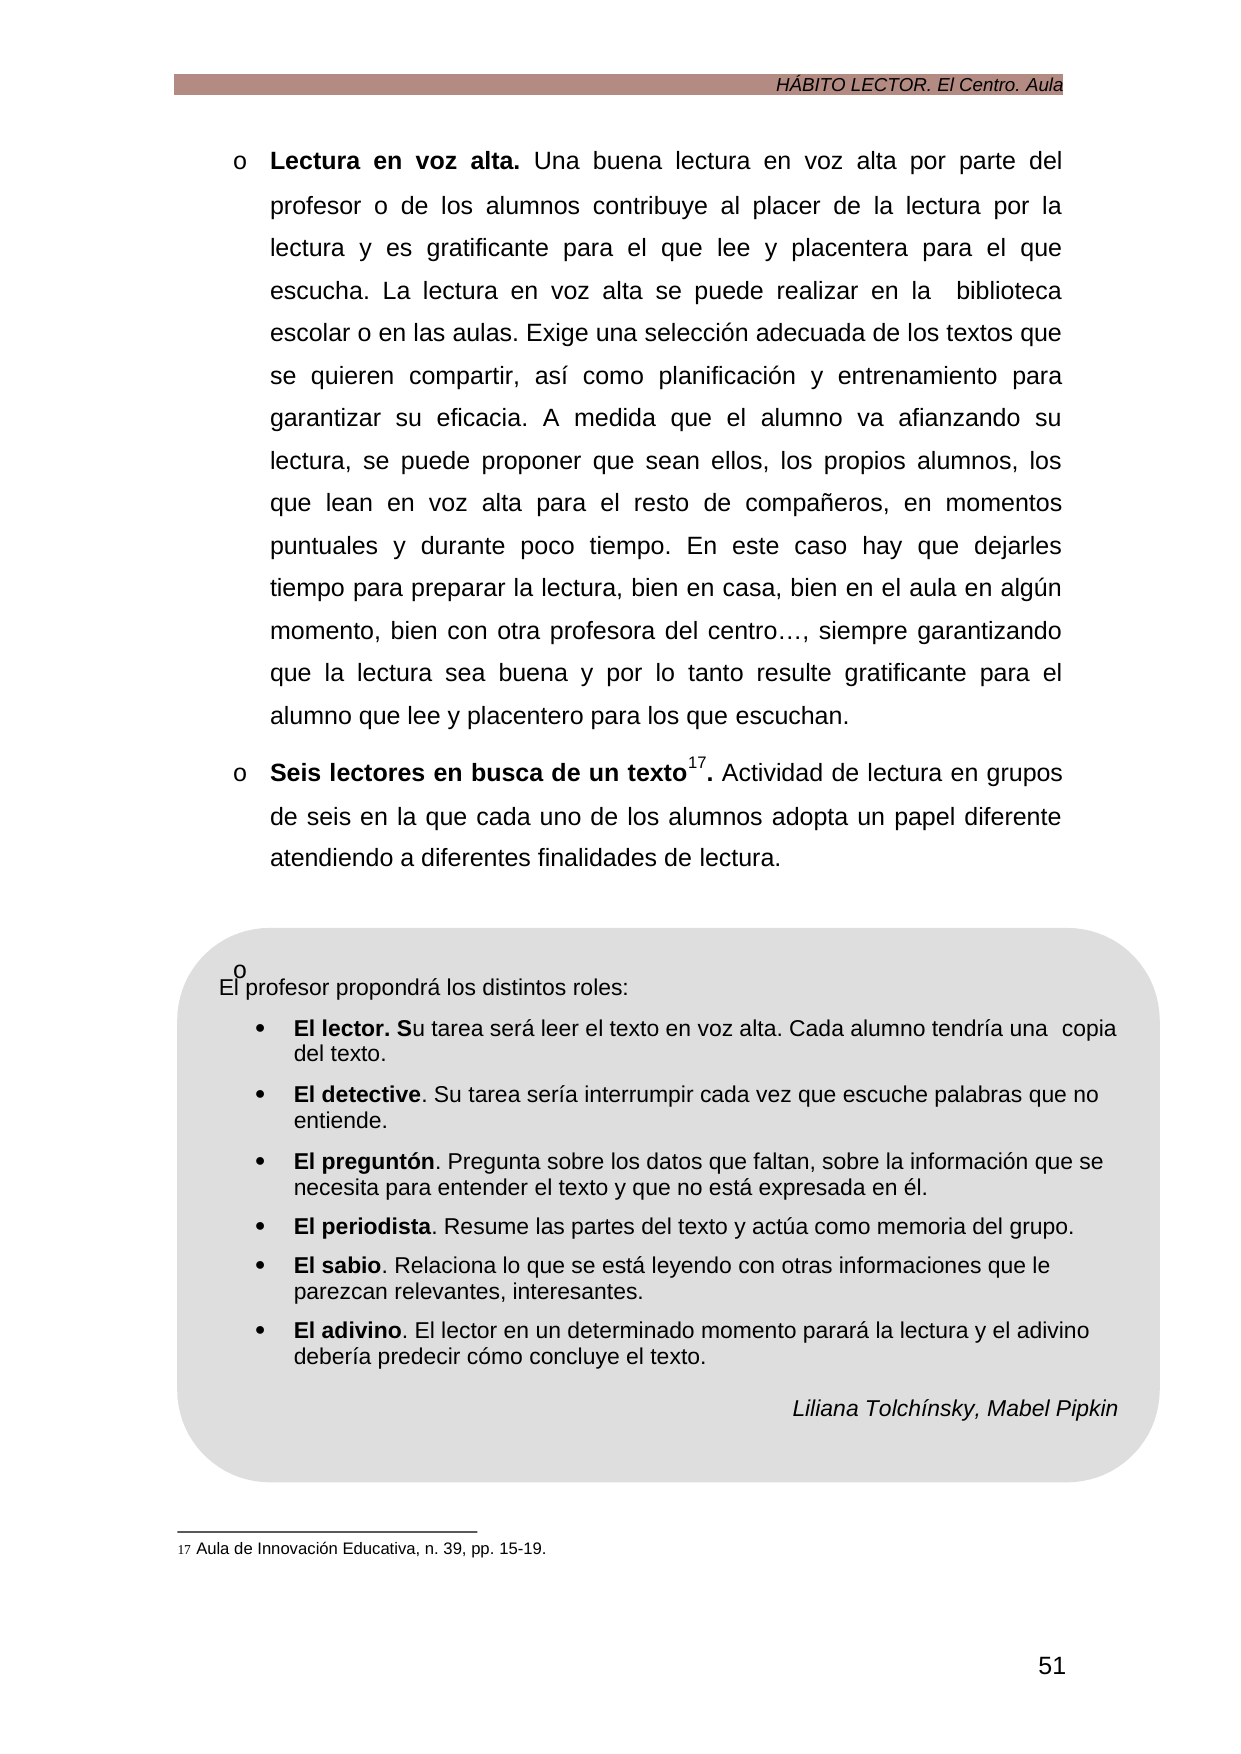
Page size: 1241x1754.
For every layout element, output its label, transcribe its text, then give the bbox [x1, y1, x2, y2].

list Aula de Innovación Educativa, n. 39, pp. 15-19. [177, 1532, 1171, 1558]
list Lectura en voz alta. Una buena lectura en voz alta por parte del profesor o de los alumnos contribuye al placer de la lectura por la lectura y es gratificante para el que lee y placentera para el que escucha. La lectura en voz alta se puede realizar en la biblioteca escolar o en las aulas. Exige una selección adecuada de los textos que se quieren compartir, así como planificación y entrenamiento para garantizar su eficacia. A medida que el alumno va afianzando su lectura, se puede proponer que sean ellos, los propios alumnos, los que lean en voz alta para el resto de compañeros, en momentos puntuales y durante poco tiempo. En este caso hay que dejarles tiempo para preparar la lectura, bien en casa, bien en el aula en algún momento, bien con otra profesora del centro…, siempre garantizando que la lectura sea buena y por lo tanto resulte gratificante para el alumno que lee y placentero para los que escuchan. [232, 146, 1063, 730]
list Seis lectores en busca de un texto17. Actividad de lectura en grupos de seis en la que cada uno de los alumnos adopta un papel diferente atendiendo a diferentes finalidades de lectura. [232, 753, 1063, 871]
